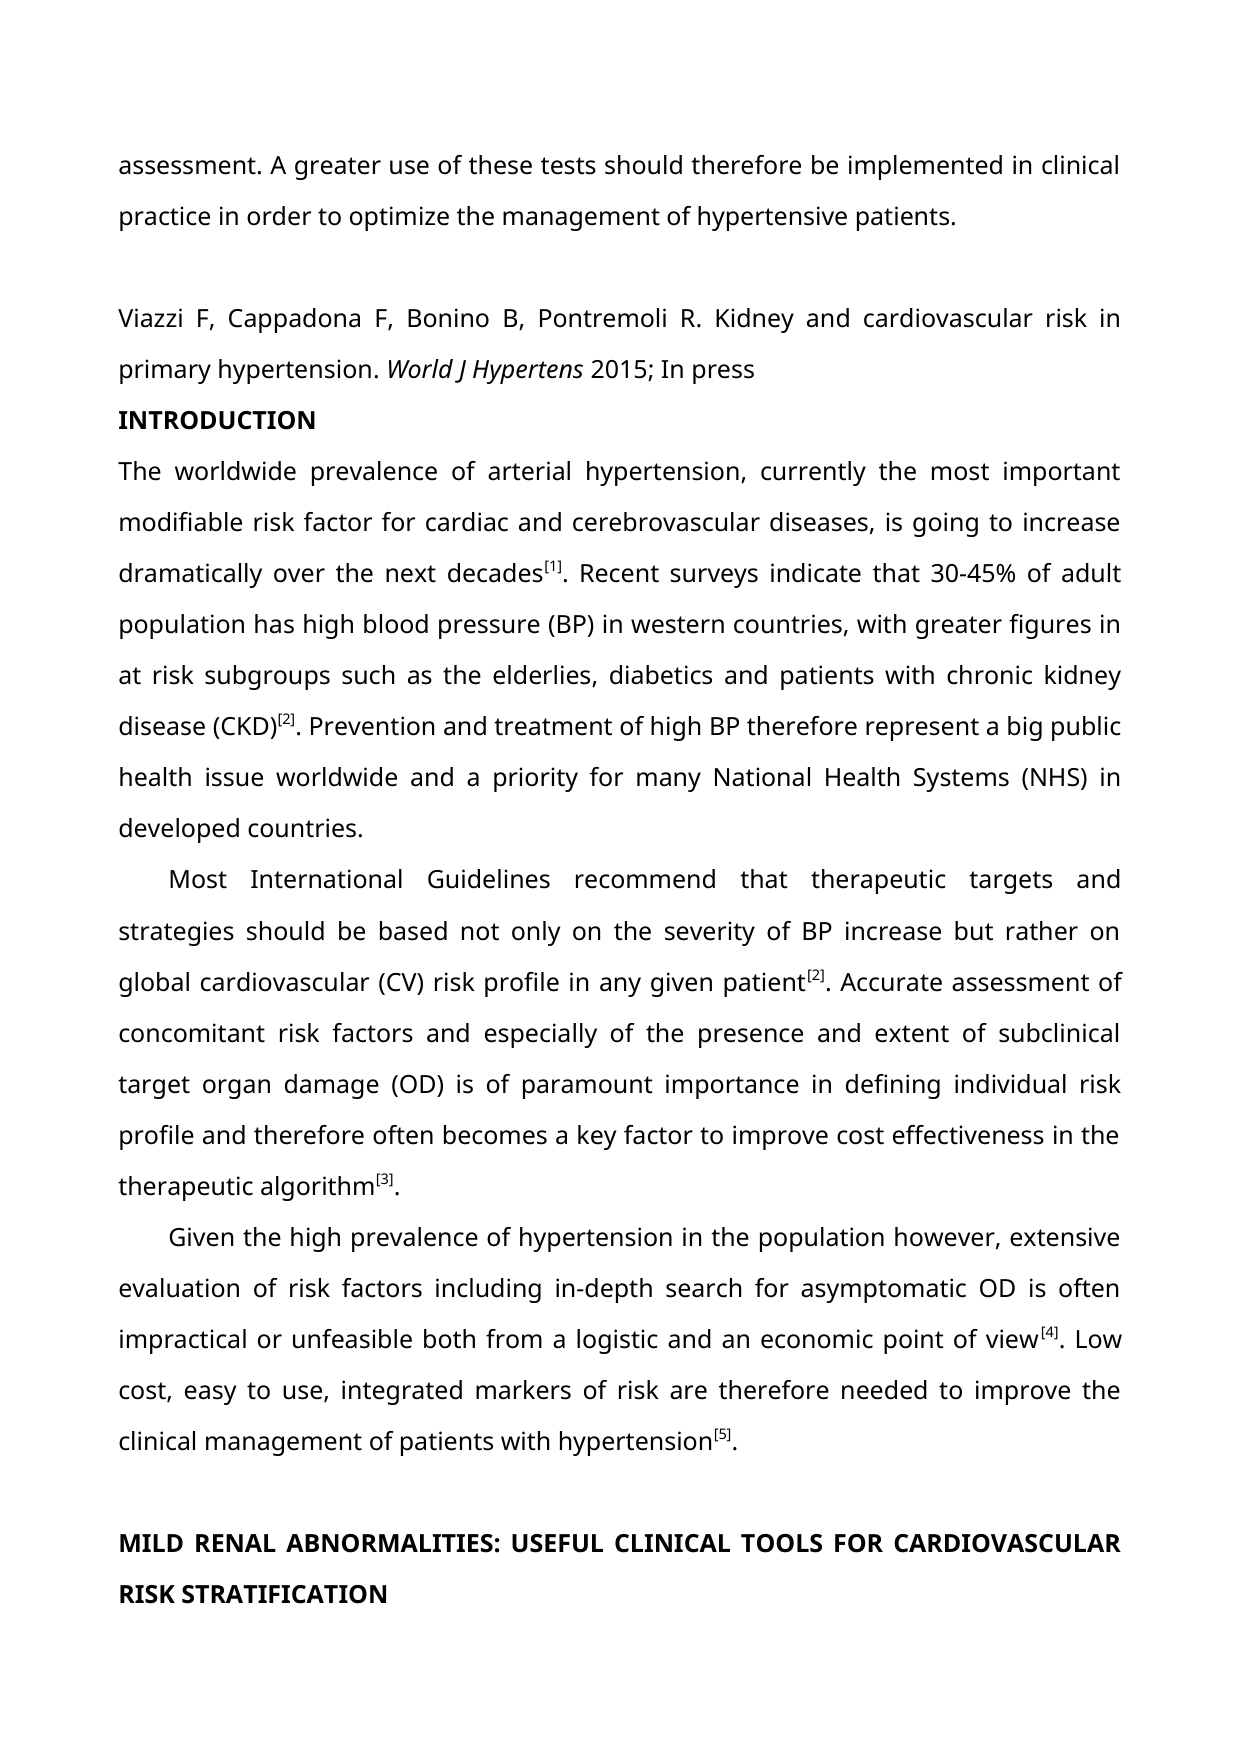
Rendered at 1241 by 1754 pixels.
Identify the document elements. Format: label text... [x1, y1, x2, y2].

text Given the high prevalence of hypertension in the population however, extensive evaluation of risk factors including in-depth search for asymptomatic OD is often impractical or unfeasible both from a logistic and an economic point of view[4]. Low cost, easy to use, integrated markers of risk are therefore needed to improve the clinical management of patients with hypertension[5]. [118, 1219, 1122, 1458]
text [118, 148, 1122, 233]
text MILD RENAL ABNORMALITIES: USEFUL CLINICAL TOOLS FOR CARDIOVASCULAR RISK STRATIFICATION [118, 1526, 1122, 1611]
text The worldwide prevalence of arterial hypertension, currently the most important modifiable risk factor for cardiac and cerebrovascular diseases, is going to increase dramatically over the next decades[1]. Recent surveys indicate that 30-45% of adult population has high blood pressure (BP) in western countries, with greater figures in at risk subgroups such as the elderlies, diabetics and patients with chronic kidney disease (CKD)[2]. Prevention and treatment of high BP therefore represent a big public health issue worldwide and a priority for many National Health Systems (NHS) in developed countries. [118, 454, 1122, 845]
text Most International Guidelines recommend that therapeutic targets and strategies should be based not only on the severity of BP increase but rather on global cardiovascular (CV) risk profile in any given patient[2]. Accurate assessment of concomitant risk factors and especially of the presence and extent of subclinical target organ damage (OD) is of paramount importance in defining individual risk profile and therefore often becomes a key factor to improve cost effectiveness in the therapeutic algorithm[3]. [118, 862, 1122, 1202]
text Viazzi F, Cappadona F, Bonino B, Pontremoli R. Kidney and cardiovascular risk in primary hypertension. World J Hypertens 2015; In press [118, 301, 1122, 386]
text INTRODUCTION [118, 403, 1122, 437]
